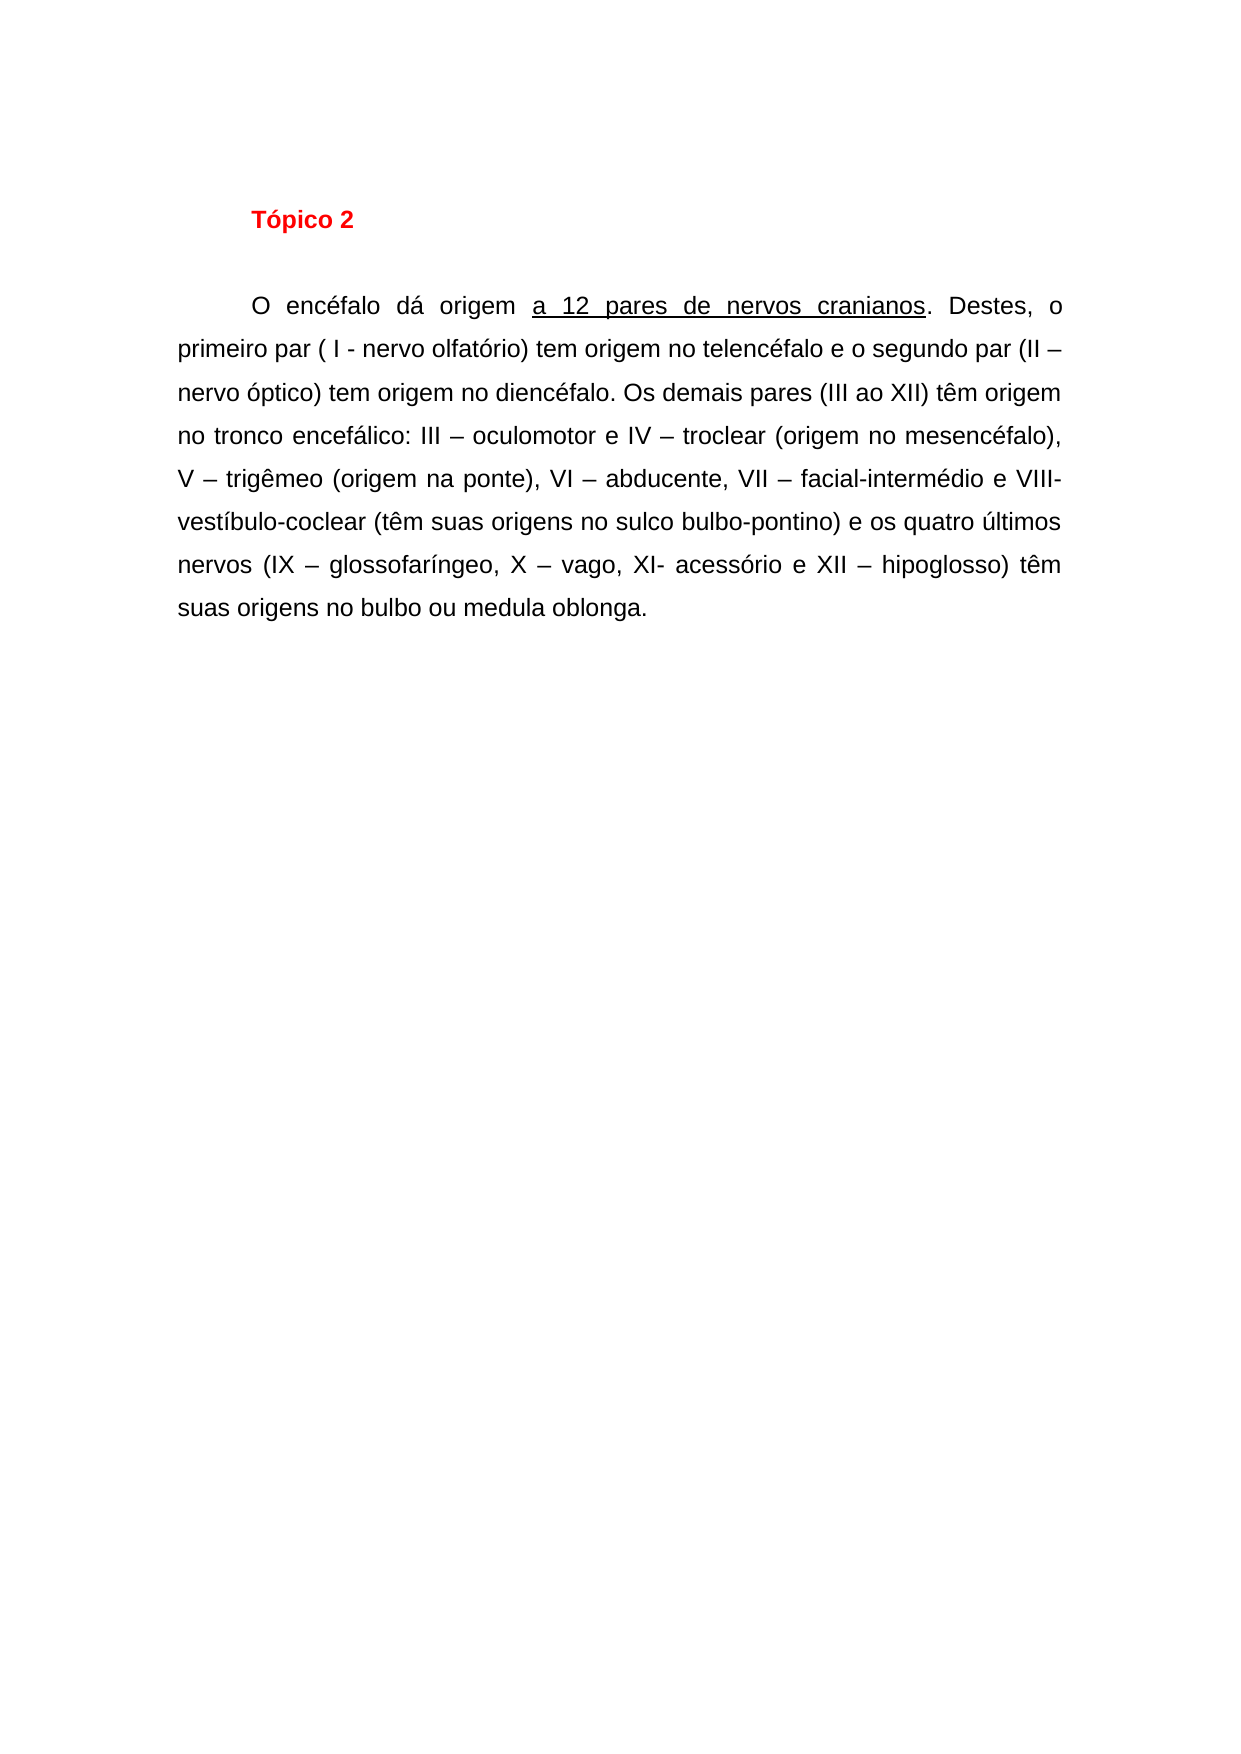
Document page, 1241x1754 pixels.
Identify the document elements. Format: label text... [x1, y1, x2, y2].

text Tópico 2 [177, 205, 1063, 234]
text O encéfalo dá origem a 12 pares de nervos cranianos. Destes, o primeiro par ( I - nervo olfatório) tem origem no telencéfalo e o segundo par (II – nervo óptico) tem origem no diencéfalo. Os demais pares (III ao XII) têm origem no tronco encefálico: III – oculomotor e IV – troclear (origem no mesencéfalo), V – trigêmeo (origem na ponte), VI – abducente, VII – facial-intermédio e VIII- vestíbulo-coclear (têm suas origens no sulco bulbo-pontino) e os quatro últimos nervos (IX – glossofaríngeo, X – vago, XI- acessório e XII – hipoglosso) têm suas origens no bulbo ou medula oblonga. [177, 291, 1063, 622]
